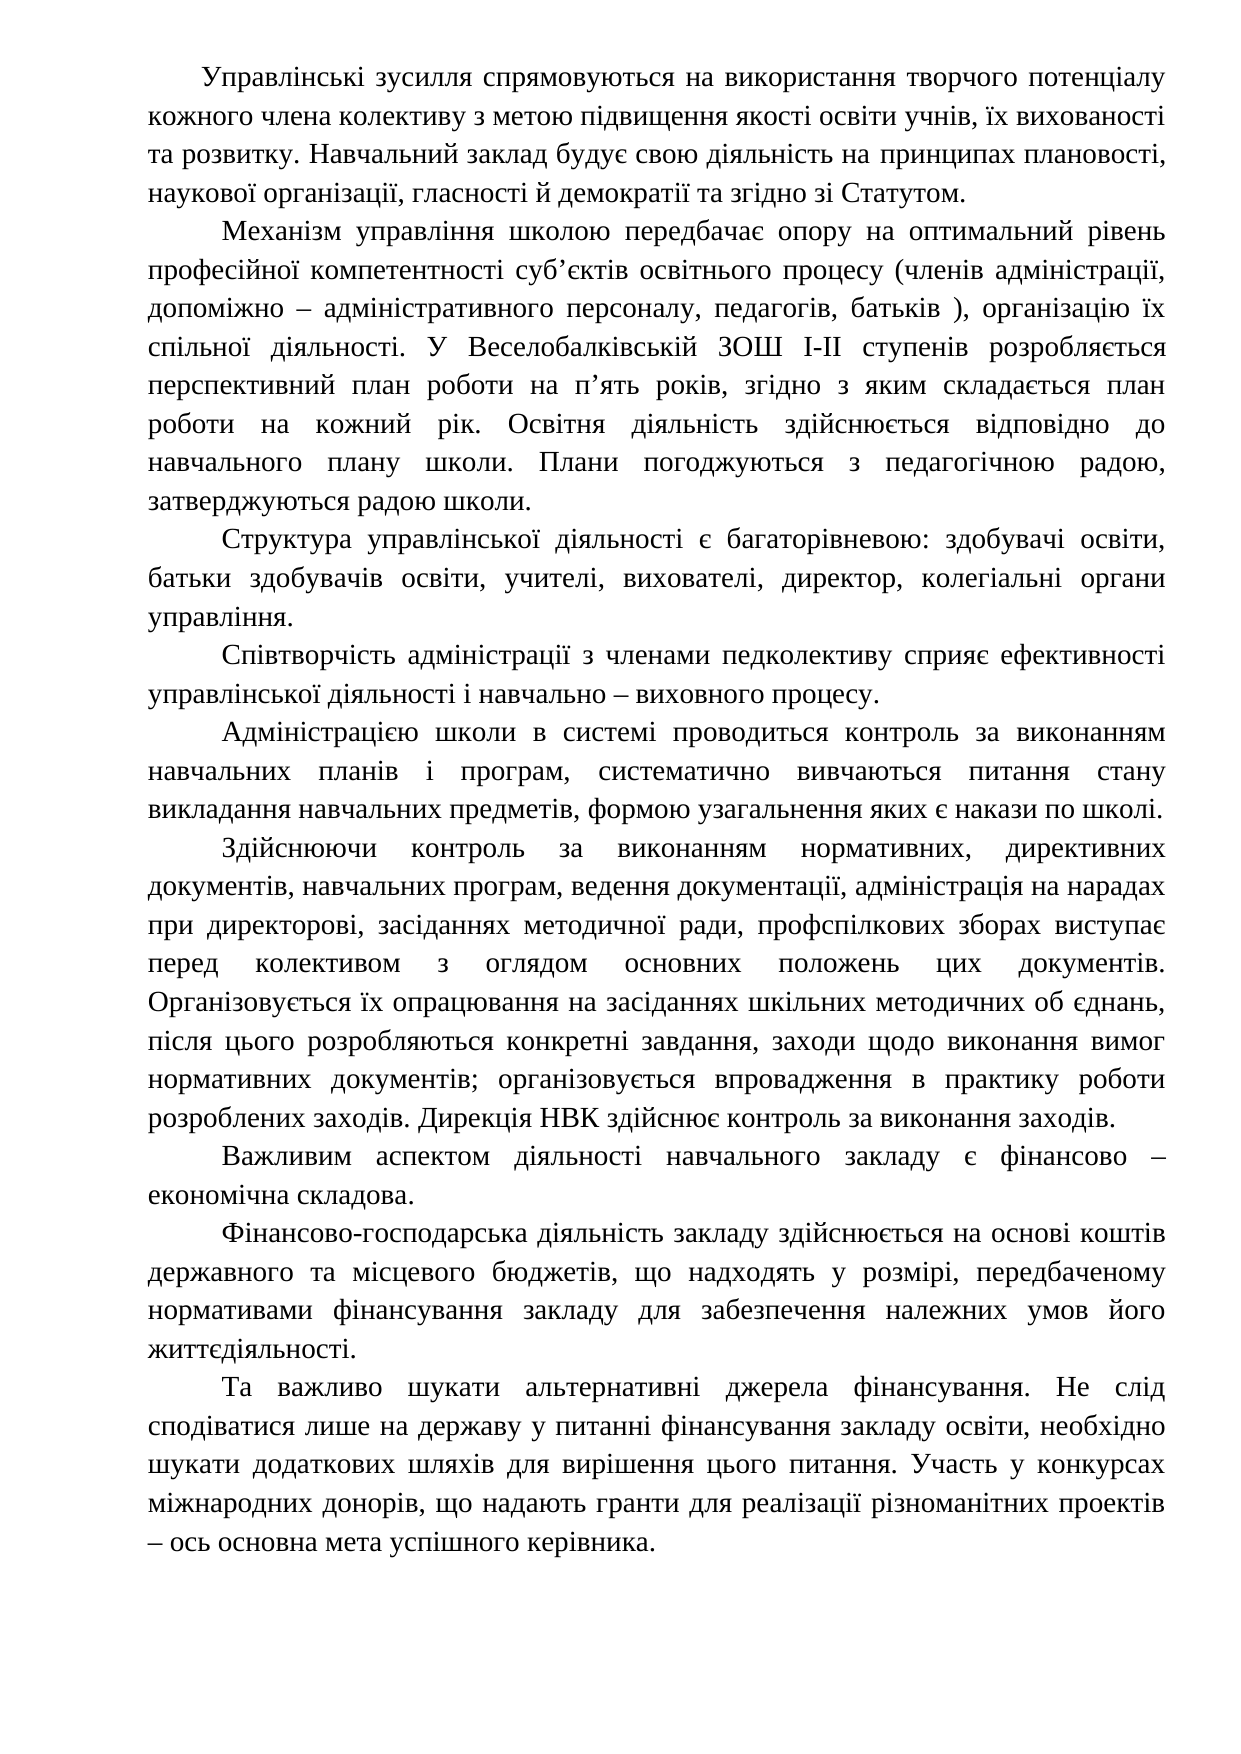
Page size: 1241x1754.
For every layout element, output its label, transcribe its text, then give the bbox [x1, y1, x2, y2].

text Фінансово-господарська діяльність закладу здійснюється на основі коштів державного та місцевого бюджетів, що надходять у розмірі, передбаченому нормативами фінансування закладу для забезпечення належних умов його життєдіяльності. [148, 1215, 1167, 1364]
text Важливим аспектом діяльності навчального закладу є фінансово – економічна складова. [148, 1138, 1167, 1210]
text Співтворчість адміністрації з членами педколективу сприяє ефективності управлінської діяльності і навчально – виховного процесу. [148, 637, 1167, 709]
text Адміністрацією школи в системі проводиться контроль за виконанням навчальних планів і програм, систематично вивчаються питання стану викладання навчальних предметів, формою узагальнення яких є накази по школі. [148, 714, 1167, 825]
text Механізм управління школою передбачає опору на оптимальний рівень професійної компетентності суб’єктів освітнього процесу (членів адміністрації, допоміжно – адміністративного персоналу, педагогів, батьків ), організацію їх спільної діяльності. У Веселобалківській ЗОШ І-ІІ ступенів розробляється перспективний план роботи на п’ять років, згідно з яким складається план роботи на кожний рік. Освітня діяльність здійснюється відповідно до навчального плану школи. Плани погоджуються з педагогічною радою, затверджуються радою школи. [148, 213, 1167, 517]
text Здійснюючи контроль за виконанням нормативних, директивних документів, навчальних програм, ведення документації, адміністрація на нарадах при директорові, засіданнях методичної ради, профспілкових зборах виступає перед колективом з оглядом основних положень цих документів. Організовується їх опрацювання на засіданнях шкільних методичних об єднань, після цього розробляються конкретні завдання, заходи щодо виконання вимог нормативних документів; організовується впровадження в практику роботи розроблених заходів. Дирекція НВК здійснює контроль за виконання заходів. [148, 830, 1167, 1133]
text Структура управлінської діяльності є багаторівневою: здобувачі освіти, батьки здобувачів освіти, учителі, вихователі, директор, колегіальні органи управління. [148, 522, 1167, 632]
text Та важливо шукати альтернативні джерела фінансування. Не слід сподіватися лише на державу у питанні фінансування закладу освіти, необхідно шукати додаткових шляхів для вирішення цього питання. Участь у конкурсах міжнародних донорів, що надають гранти для реалізації різноманітних проектів – ось основна мета успішного керівника. [148, 1369, 1167, 1557]
text Управлінські зусилля спрямовуються на використання творчого потенціалу кожного члена колективу з метою підвищення якості освіти учнів, їх вихованості та розвитку. Навчальний заклад будує свою діяльність на принципах плановості, наукової організації, гласності й демократії та згідно зі Статутом. [148, 59, 1167, 208]
